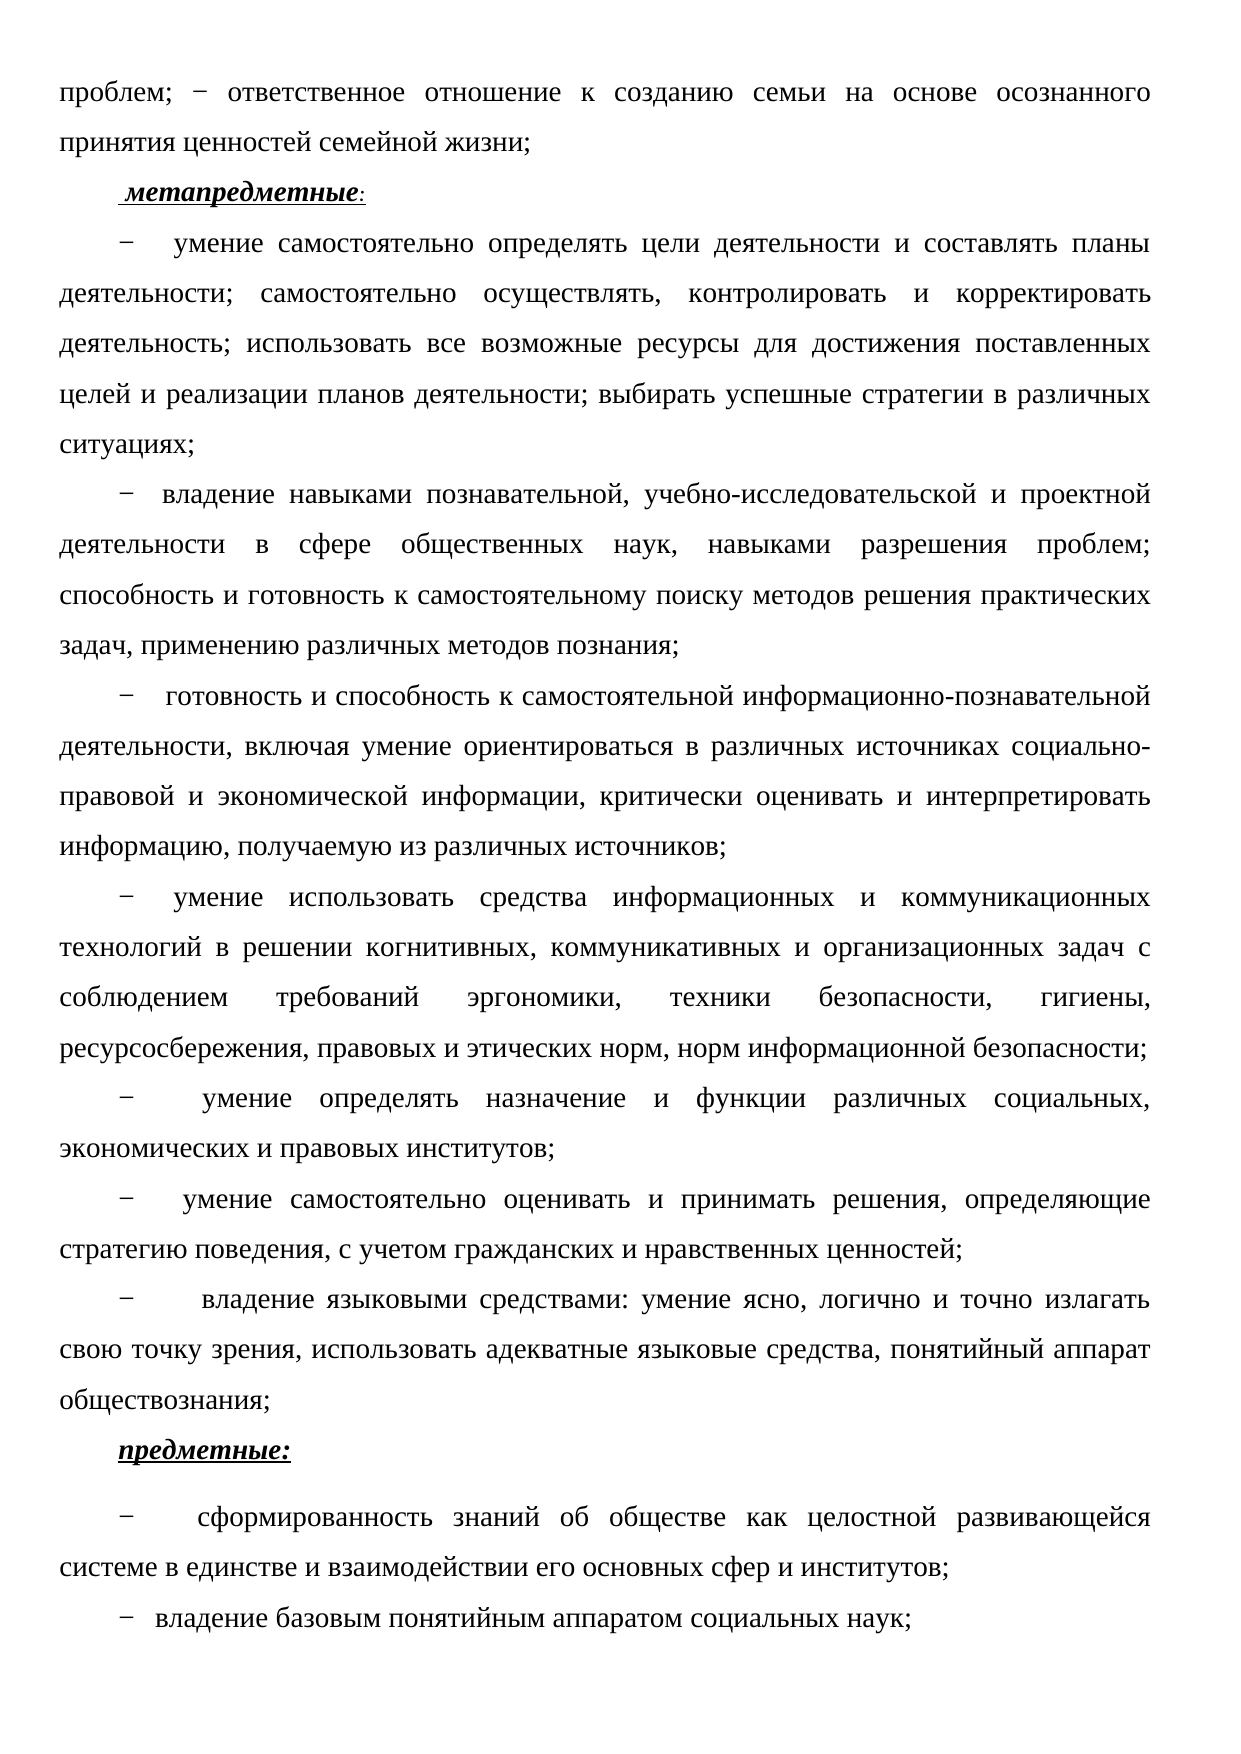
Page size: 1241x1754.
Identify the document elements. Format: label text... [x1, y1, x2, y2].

list сформированность знаний об обществе как целостной развивающейся системе в единстве и взаимодействии его основных сфер и институтов; [59, 1499, 1152, 1583]
list владение языковыми средствами: умение ясно, логично и точно излагать свою точку зрения, использовать адекватные языковые средства, понятийный аппарат обществознания; [59, 1281, 1152, 1416]
list умение самостоятельно оценивать и принимать решения, определяющие стратегию поведения, с учетом гражданских и нравственных ценностей; [59, 1181, 1152, 1264]
list умение самостоятельно определять цели деятельности и составлять планы деятельности; самостоятельно осуществлять, контролировать и корректировать деятельность; использовать все возможные ресурсы для достижения поставленных целей и реализации планов деятельности; выбирать успешные стратегии в различных ситуациях; [59, 225, 1152, 459]
text предметные: [59, 1432, 1152, 1466]
list умение определять назначение и функции различных социальных, экономических и правовых институтов; [59, 1080, 1152, 1164]
list владение навыками познавательной, учебно-исследовательской и проектной деятельности в сфере общественных наук, навыками разрешения проблем; способность и готовность к самостоятельному поиску методов решения практических задач, применению различных методов познания; [59, 476, 1152, 661]
list владение базовым понятийным аппаратом социальных наук; [59, 1600, 1152, 1633]
list метапредметные: [59, 174, 1152, 208]
list умение использовать средства информационных и коммуникационных технологий в решении когнитивных, коммуникативных и организационных задач с соблюдением требований эргономики, техники безопасности, гигиены, ресурсосбережения, правовых и этических норм, норм информационной безопасности; [59, 879, 1152, 1063]
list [59, 74, 1152, 158]
list готовность и способность к самостоятельной информационно-познавательной деятельности, включая умение ориентироваться в различных источниках социально-правовой и экономической информации, критически оценивать и интерпретировать информацию, получаемую из различных источников; [59, 678, 1152, 862]
